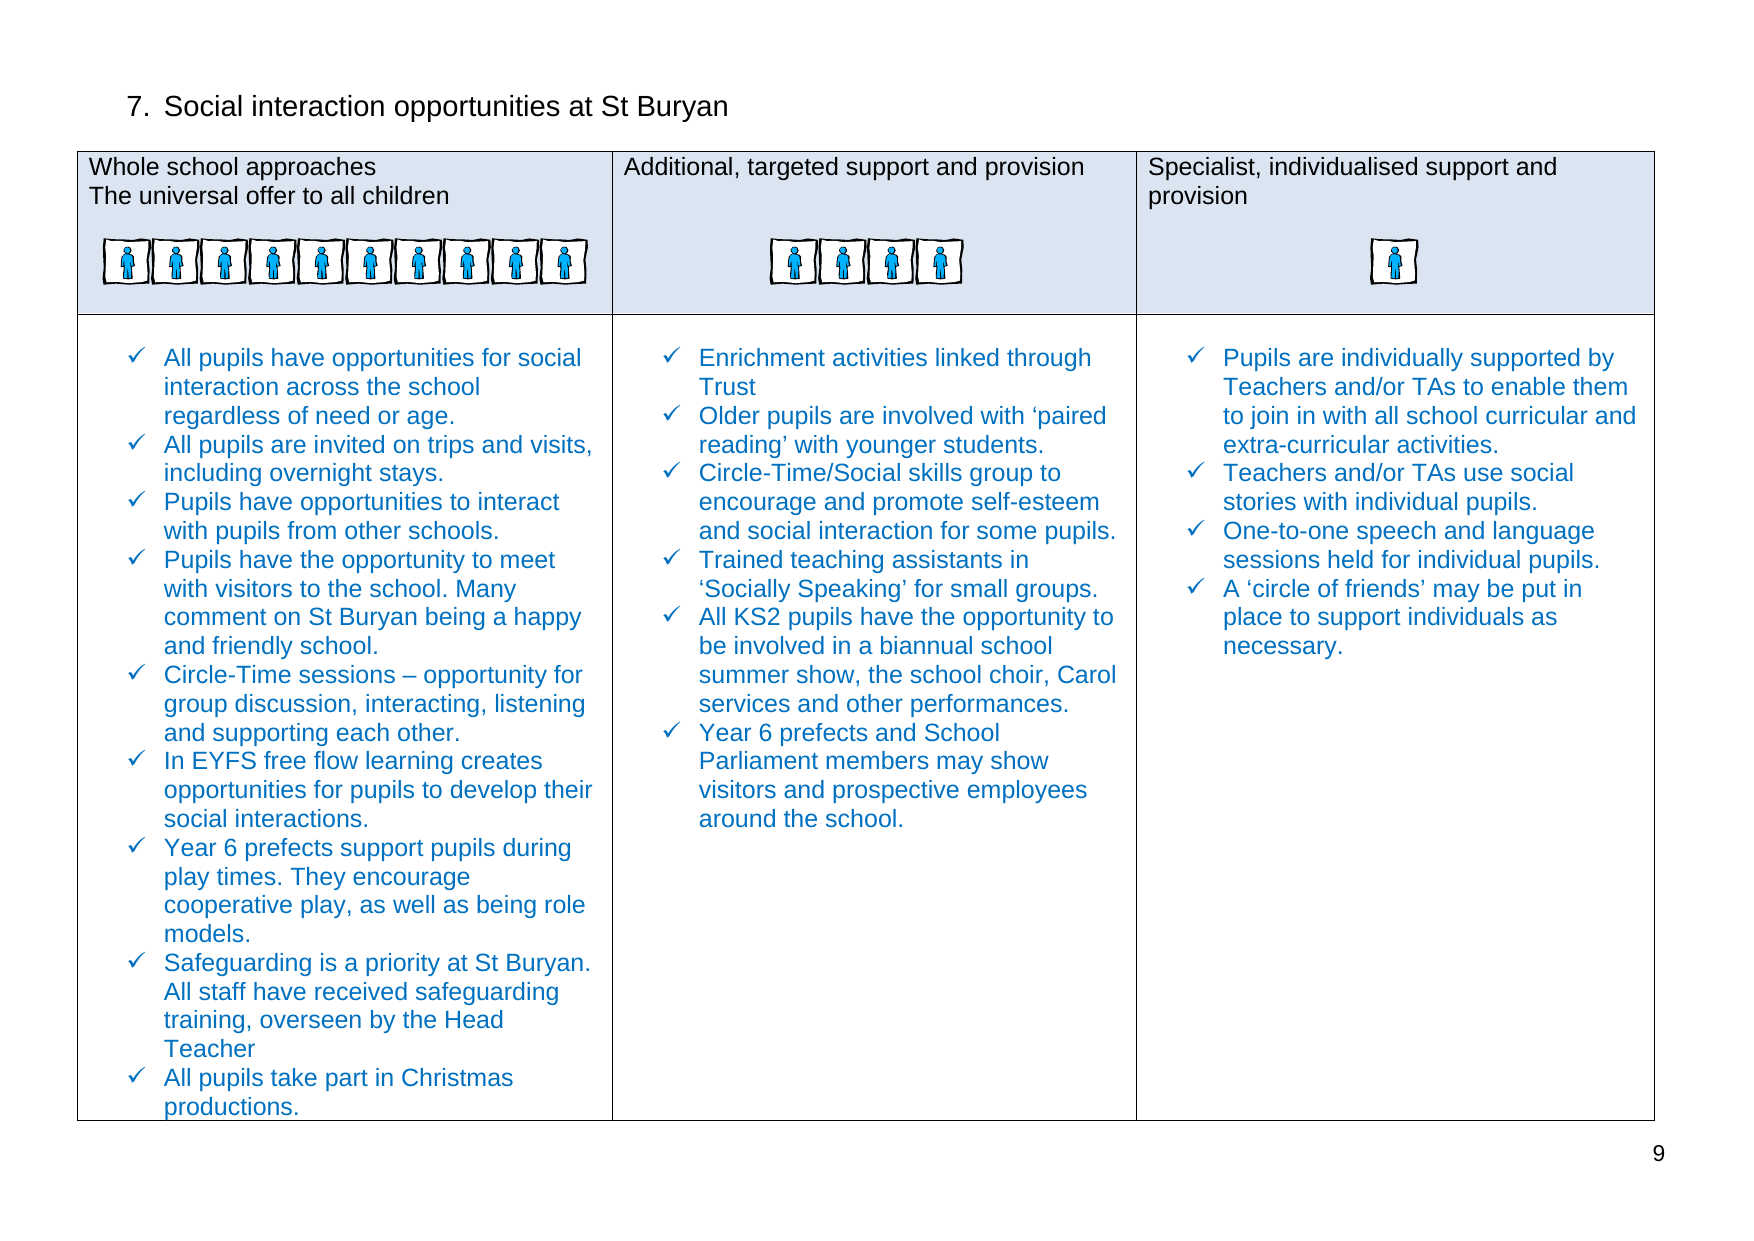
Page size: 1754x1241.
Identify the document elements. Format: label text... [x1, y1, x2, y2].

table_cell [78, 315, 612, 1120]
table_header Whole school approaches The universal offer to all children [78, 152, 612, 313]
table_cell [1137, 315, 1654, 1120]
list Social interaction opportunities at St Buryan [126, 89, 1665, 122]
table_header Additional, targeted support and provision [613, 152, 1136, 313]
table_header Specialist, individualised support and provision [1137, 152, 1654, 313]
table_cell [613, 315, 1136, 1120]
